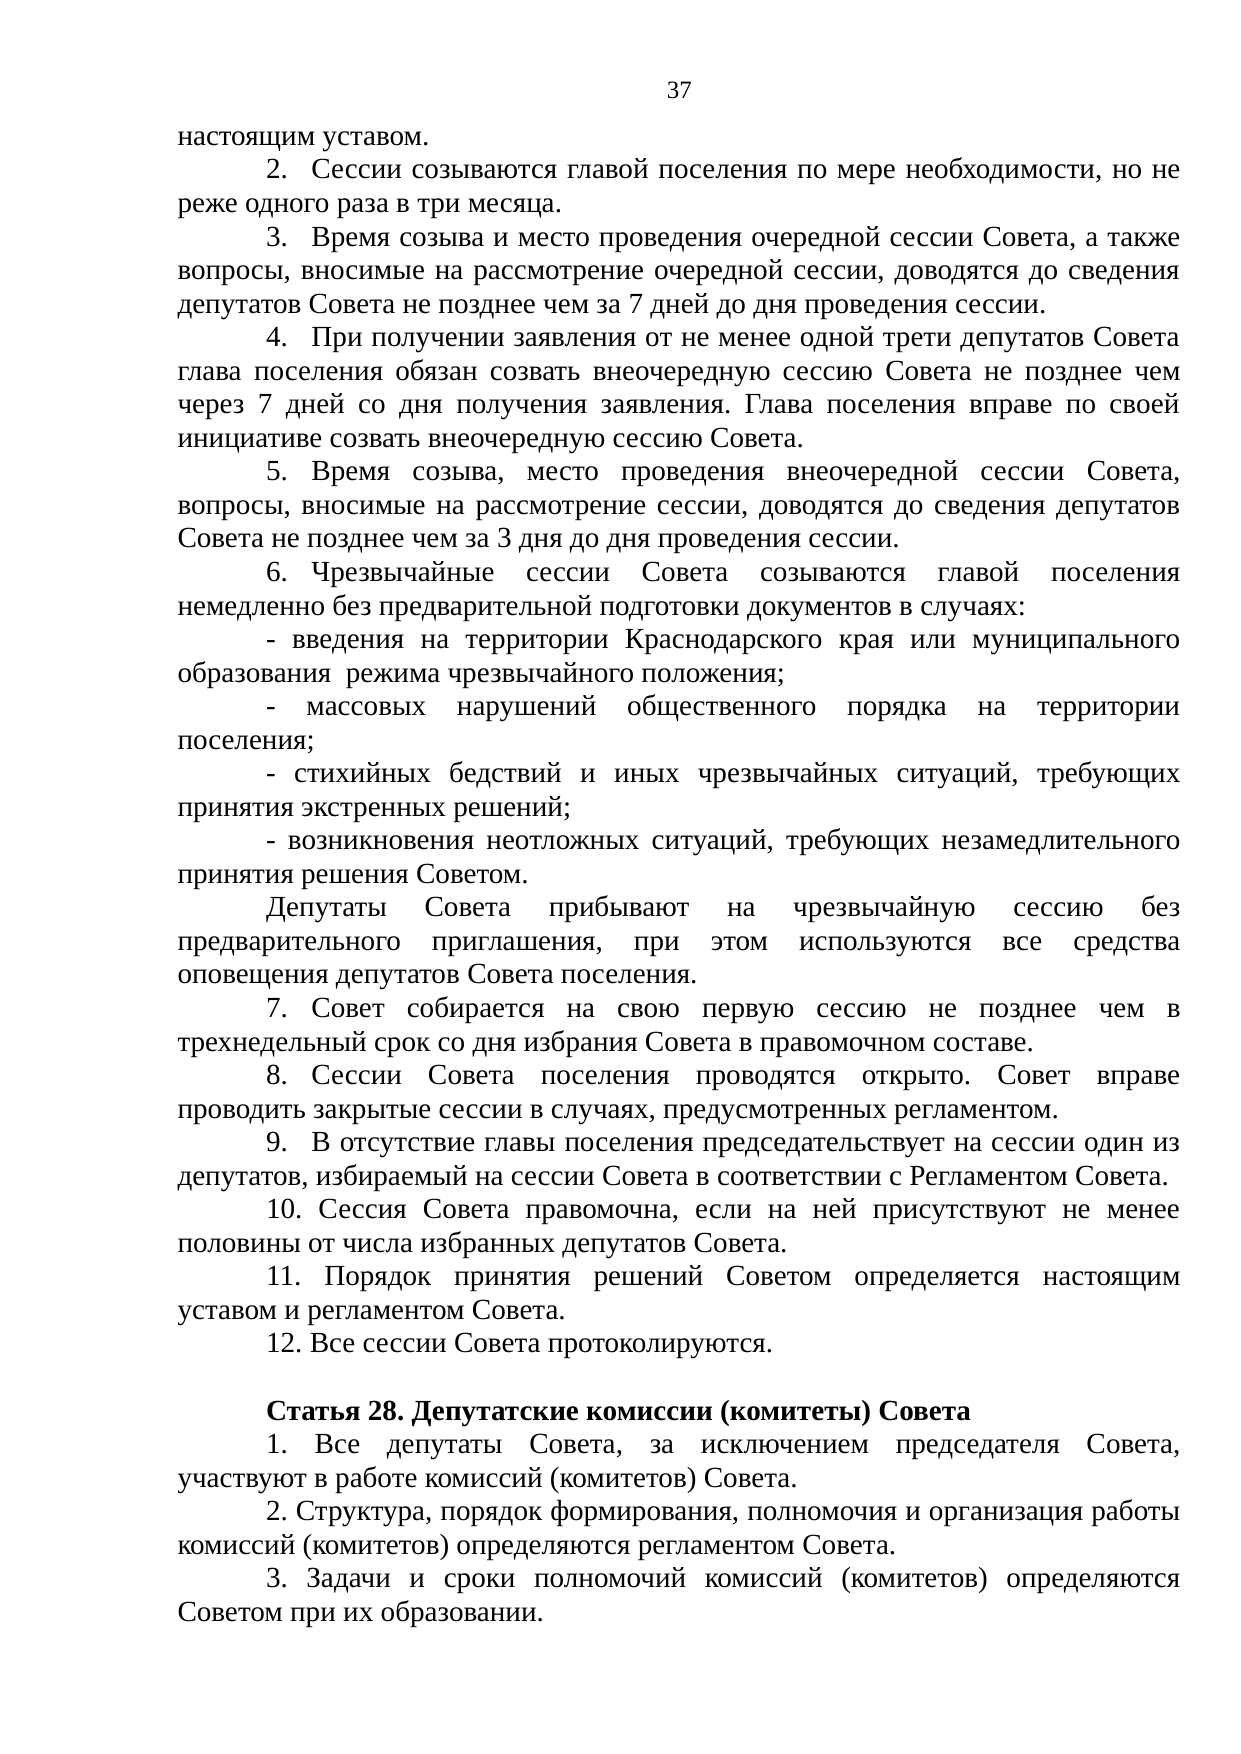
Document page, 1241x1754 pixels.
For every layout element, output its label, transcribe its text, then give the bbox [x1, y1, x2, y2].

text - введения на территории Краснодарского края или муниципального образования режима чрезвычайного положения; [177, 621, 1181, 688]
text - массовых нарушений общественного порядка на территории поселения; [177, 688, 1181, 755]
list Время созыва и место проведения очередной сессии Совета, а также вопросы, вносимые на рассмотрение очередной сессии, доводятся до сведения депутатов Совета не позднее чем за 7 дней до дня проведения сессии. [177, 219, 1181, 319]
text 2. Структура, порядок формирования, полномочия и организация работы комиссий (комитетов) определяются регламентом Совета. [177, 1493, 1181, 1560]
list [177, 118, 1181, 152]
text Депутаты Совета прибывают на чрезвычайную сессию без предварительного приглашения, при этом используются все средства оповещения депутатов Совета поселения. [177, 889, 1181, 990]
text 3. Задачи и сроки полномочий комиссий (комитетов) определяются Советом при их образовании. [177, 1560, 1181, 1627]
text 12. Все сессии Совета протоколируются. [177, 1326, 1181, 1359]
text 10. Сессия Совета правомочна, если на ней присутствуют не менее половины от числа избранных депутатов Совета. [177, 1191, 1181, 1258]
list В отсутствие главы поселения председательствует на сессии один из депутатов, избираемый на сессии Совета в соответствии с Регламентом Совета. [177, 1124, 1181, 1191]
list Сессии Совета поселения проводятся открыто. Совет вправе проводить закрытые сессии в случаях, предусмотренных регламентом. [177, 1057, 1181, 1124]
list При получении заявления от не менее одной трети депутатов Совета глава поселения обязан созвать внеочередную сессию Совета не позднее чем через 7 дней со дня получения заявления. Глава поселения вправе по своей инициативе созвать внеочередную сессию Совета. [177, 319, 1181, 453]
text - возникновения неотложных ситуаций, требующих незамедлительного принятия решения Советом. [177, 822, 1181, 889]
subtitle Статья 28. Депутатские комиссии (комитеты) Совета [177, 1393, 1181, 1426]
list Время созыва, место проведения внеочередной сессии Совета, вопросы, вносимые на рассмотрение сессии, доводятся до сведения депутатов Совета не позднее чем за 3 дня до дня проведения сессии. [177, 453, 1181, 554]
text - стихийных бедствий и иных чрезвычайных ситуаций, требующих принятия экстренных решений; [177, 755, 1181, 822]
text 1. Все депутаты Совета, за исключением председателя Совета, участвуют в работе комиссий (комитетов) Совета. [177, 1426, 1181, 1493]
list Чрезвычайные сессии Совета созываются главой поселения немедленно без предварительной подготовки документов в случаях: [177, 554, 1181, 621]
list Сессии созываются главой поселения по мере необходимости, но не реже одного раза в три месяца. [177, 152, 1181, 219]
text 11. Порядок принятия решений Советом определяется настоящим уставом и регламентом Совета. [177, 1258, 1181, 1326]
list Совет собирается на свою первую сессию не позднее чем в трехнедельный срок со дня избрания Совета в правомочном составе. [177, 990, 1181, 1057]
